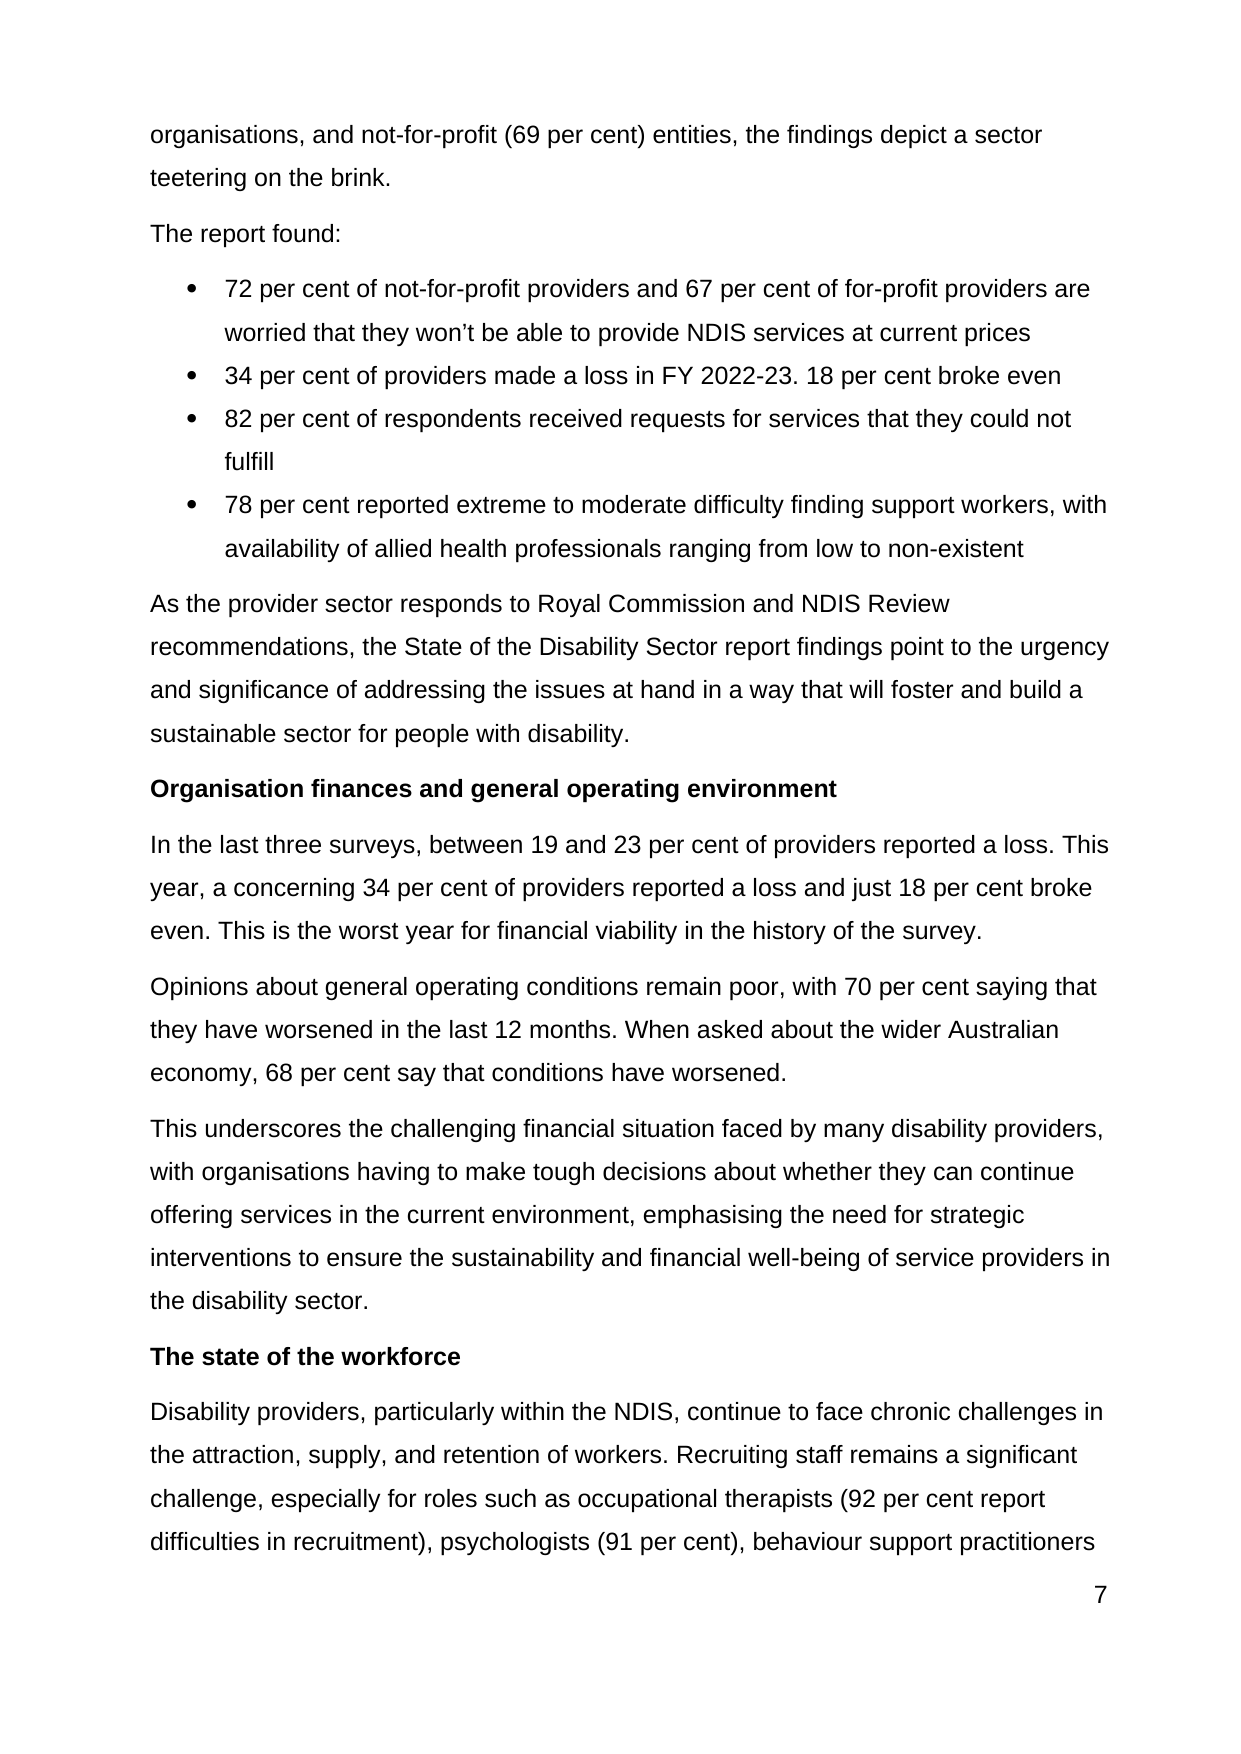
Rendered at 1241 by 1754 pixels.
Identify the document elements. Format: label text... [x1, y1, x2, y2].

text The state of the workforce [150, 1342, 1120, 1370]
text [150, 1397, 1120, 1555]
text Organisation finances and general operating environment [150, 774, 1120, 803]
text In the last three surveys, between 19 and 23 per cent of providers reported a loss. This year, a concerning 34 per cent of providers reported a loss and just 18 per cent broke even. This is the worst year for financial viability in the history of the survey. [150, 830, 1120, 945]
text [150, 120, 1120, 192]
text As the provider sector responds to Royal Commission and NDIS Review recommendations, the State of the Disability Sector report findings point to the urgency and significance of addressing the issues at hand in a way that will foster and build a sustainable sector for people with disability. [150, 589, 1120, 747]
list 34 per cent of providers made a loss in FY 2022-23. 18 per cent broke even [187, 361, 1120, 389]
list 82 per cent of respondents received requests for services that they could not fulfill [187, 404, 1120, 476]
text This underscores the challenging financial situation faced by many disability providers, with organisations having to make tough decisions about whether they can continue offering services in the current environment, emphasising the need for strategic interventions to ensure the sustainability and financial well-being of service providers in the disability sector. [150, 1113, 1120, 1315]
list 78 per cent reported extreme to moderate difficulty finding support workers, with availability of allied health professionals ranging from low to non-existent [187, 490, 1120, 562]
list 72 per cent of not-for-profit providers and 67 per cent of for-profit providers are worried that they won’t be able to provide NDIS services at current prices [187, 274, 1120, 346]
text Opinions about general operating conditions remain poor, with 70 per cent saying that they have worsened in the last 12 months. When asked about the wider Australian economy, 68 per cent say that conditions have worsened. [150, 972, 1120, 1087]
text The report found: [150, 219, 1120, 247]
